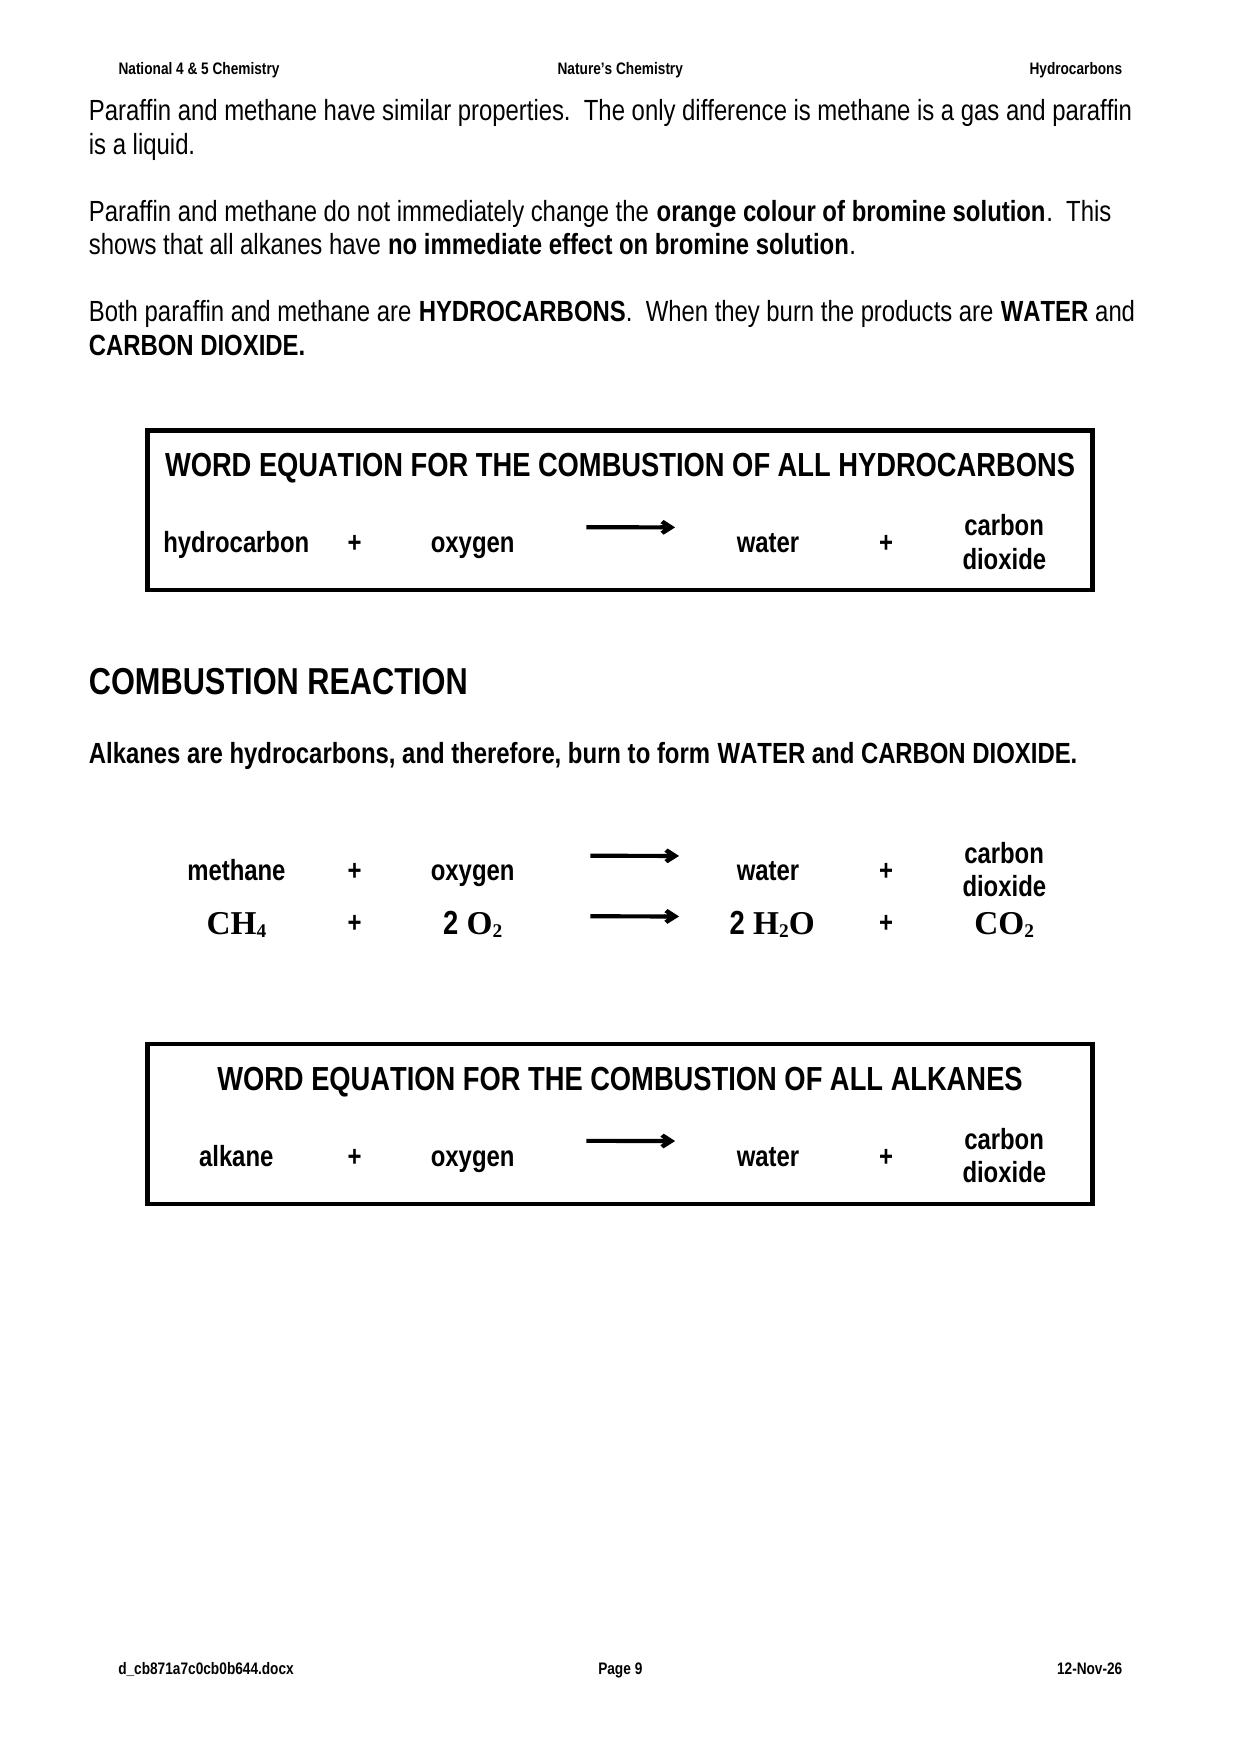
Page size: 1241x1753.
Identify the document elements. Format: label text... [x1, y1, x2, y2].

table_cell + [325, 1110, 384, 1201]
table_cell carbon dioxide [915, 496, 1090, 588]
text Paraffin and methane have similar properties. The only difference is methane is a gas and paraffin is a liquid. [89, 93, 1152, 160]
table_cell oxygen [384, 496, 561, 588]
text Both paraffin and methane are HYDROCARBONS. When they burn the products are WATER and CARBON DIOXIDE. [89, 294, 1152, 361]
table_cell alkane [150, 1110, 325, 1201]
table_header + [856, 836, 915, 903]
table_cell + [856, 496, 915, 588]
table_cell [561, 496, 679, 588]
table_header + [325, 836, 384, 903]
table_cell hydrocarbon [150, 496, 325, 588]
table_header methane [148, 836, 325, 903]
table_cell water [679, 1110, 856, 1201]
text COMBUSTION REACTION [89, 659, 1152, 702]
table_header oxygen [384, 836, 561, 903]
table_cell + [325, 903, 384, 941]
table_cell CO2 [915, 903, 1093, 941]
table_cell oxygen [384, 1110, 561, 1201]
table_header WORD EQUATION FOR THE COMBUSTION OF ALL HYDROCARBONS [150, 433, 1090, 496]
table_cell carbon dioxide [915, 1110, 1090, 1201]
table_cell [561, 1110, 679, 1201]
table_cell 2 H2O [679, 903, 856, 941]
table_cell + [325, 496, 384, 588]
text Paraffin and methane do not immediately change the orange colour of bromine solution. This shows that all alkanes have no immediate effect on bromine solution. [89, 194, 1152, 261]
table_cell + [856, 1110, 915, 1201]
table_cell CH4 [148, 903, 325, 941]
table_cell 2 O2 [384, 903, 561, 941]
table_cell [561, 903, 679, 941]
table_cell water [679, 496, 856, 588]
table_header WORD EQUATION FOR THE COMBUSTION OF ALL ALKANES [150, 1046, 1090, 1109]
table_header [561, 836, 679, 903]
table_header carbon dioxide [915, 836, 1093, 903]
table_header water [679, 836, 856, 903]
text Alkanes are hydrocarbons, and therefore, burn to form WATER and CARBON DIOXIDE. [89, 736, 1152, 769]
table_cell + [856, 903, 915, 941]
